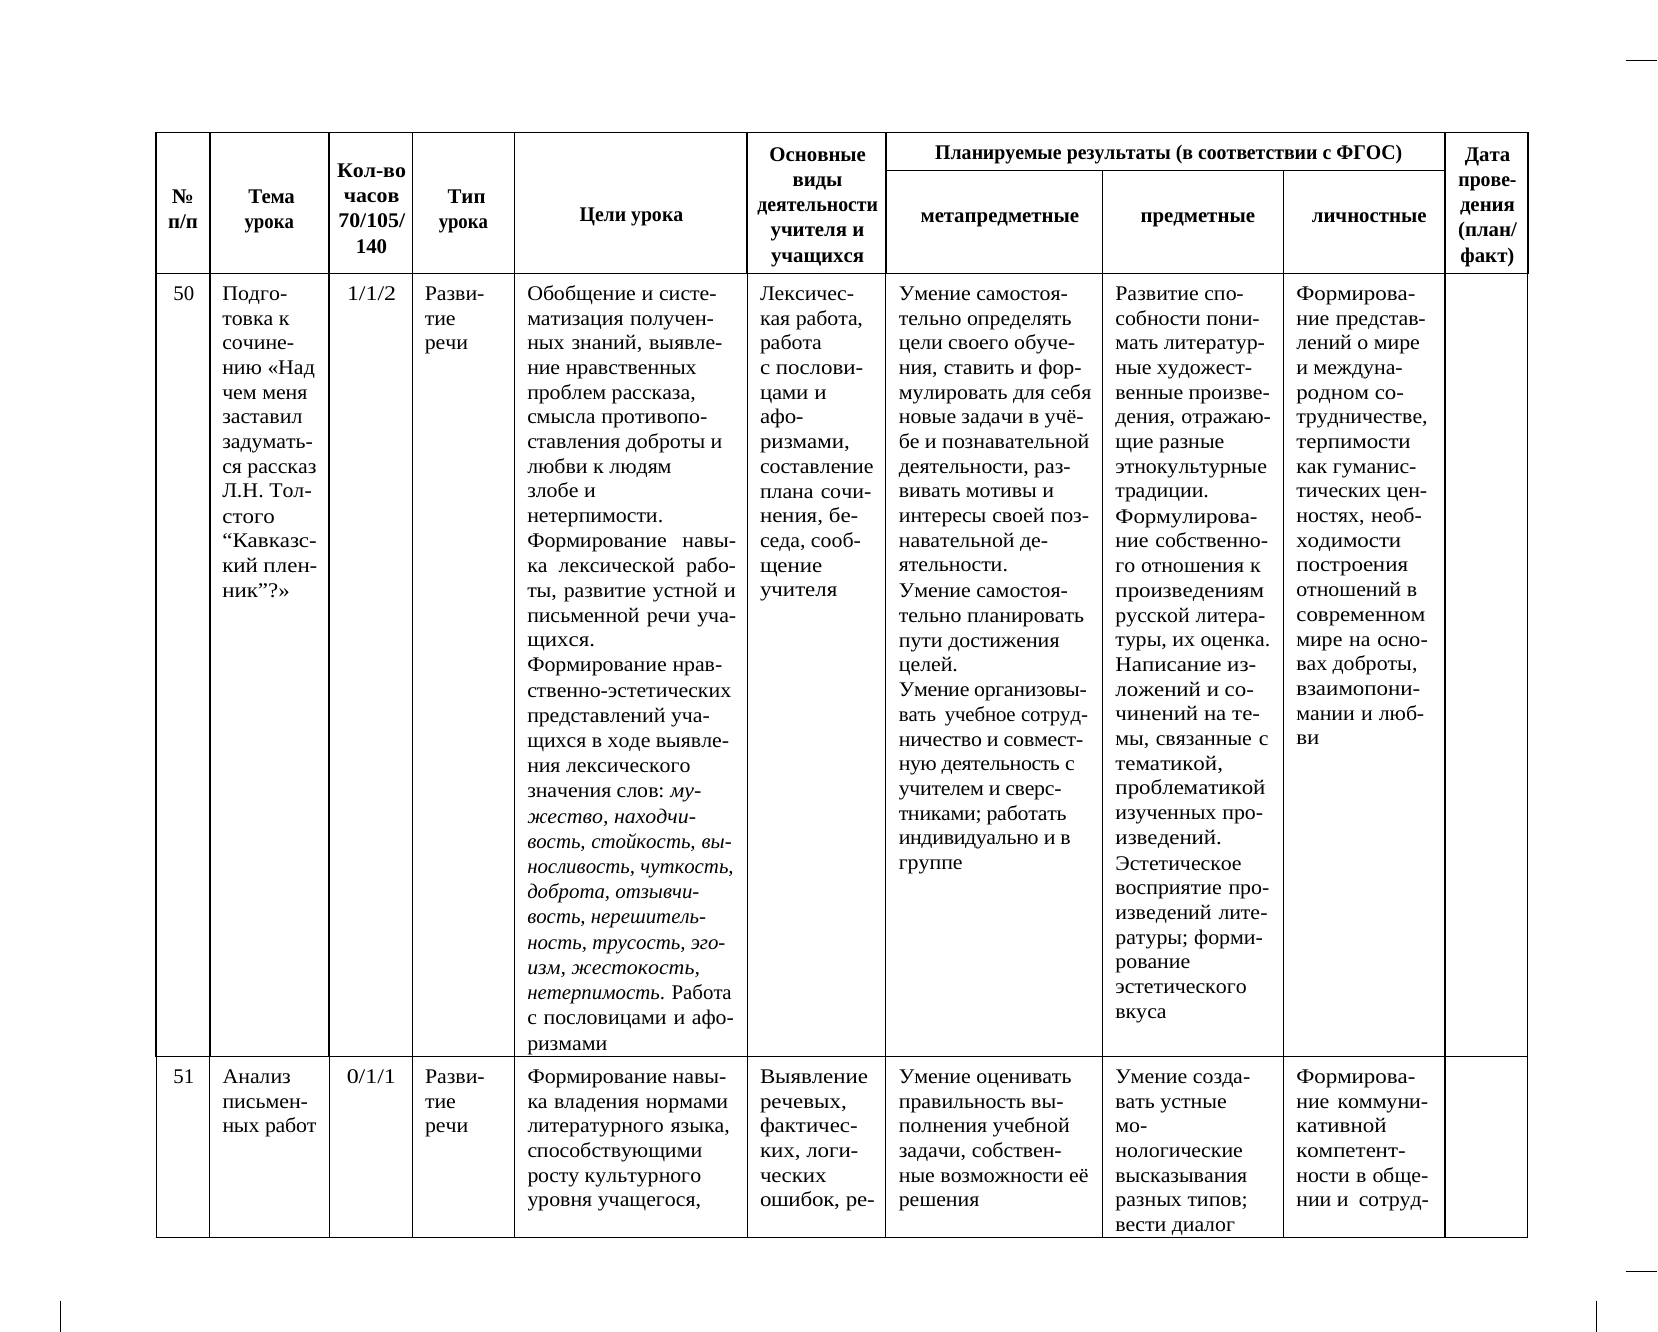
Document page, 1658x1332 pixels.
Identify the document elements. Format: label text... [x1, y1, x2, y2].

table_header Основные виды деятельности учителя и учащихся [748, 133, 885, 273]
table_cell 1/1/2 [330, 274, 412, 1056]
table_cell [1446, 274, 1527, 1056]
table_cell метапредметные [887, 171, 1102, 273]
table_cell Обобщение и систе- матизация получен- ных знаний, выявле- ние нравственных проблем рассказа, смысла противопо- ставления доброты и любви к людям злобе и нетерпимости. Формирование навы- ка лексической рабо- ты, развитие устной и письменной речи уча- щихся. Формирование нрав- ственно-эстетических представлений уча- щихся в ходе выявле- ния лексического значения слов: му- жество, находчи- вость, стойкость, вы- носливость, чуткость, доброта, отзывчи- вость, нерешитель- ность, трусость, эго- изм, жестокость, нетерпимость. Работа с пословицами и афо- ризмами [515, 274, 747, 1056]
table_cell Подго- товка к сочине- нию «Над чем меня заставил задумать- ся рассказ Л.Н. Тол- стого “Кавказс- кий плен- ник”?» [211, 274, 328, 1056]
table_cell Формирова- ние представ- лений о мире и междуна- родном со- трудничестве, терпимости как гуманис- тических цен- ностях, необ- ходимости построения отношений в современном мире на осно- вах доброты, взаимопони- мании и люб- ви [1284, 274, 1444, 1056]
table_cell Разви- тие речи [413, 274, 514, 1056]
table_cell Умение созда- вать устные мо- нологические высказывания разных типов; вести диалог [1103, 1057, 1283, 1237]
table_cell 50 [157, 274, 209, 1056]
table_cell 0/1/1 [330, 1057, 412, 1237]
table_cell Формирова- ние коммуни- кативной компетент- ности в обще- нии и сотруд- [1284, 1057, 1444, 1237]
table_cell Анализ письмен- ных работ [210, 1057, 329, 1237]
table_cell Формирование навы- ка владения нормами литературного языка, способствующими росту культурного уровня учащегося, [515, 1057, 747, 1237]
table_header Кол-во часов 70/105/ 140 [330, 133, 412, 273]
table_header Цели урока [515, 133, 746, 273]
table_header Тип урока [413, 133, 514, 273]
table_cell предметные [1103, 171, 1283, 273]
table_cell Лексичес- кая работа, работа с послови- цами и афо- ризмами, составление плана сочи- нения, бе- седа, сооб- щение учителя [748, 274, 885, 1056]
table_header Планируемые результаты (в соответствии с ФГОС) [887, 133, 1444, 170]
table_cell личностные [1284, 171, 1444, 273]
table_cell 51 [157, 1057, 209, 1237]
table_header Тема урока [211, 133, 328, 273]
table_cell Выявление речевых, фактичес- ких, логи- ческих ошибок, ре- [748, 1057, 885, 1237]
table_cell Умение самостоя- тельно определять цели своего обуче- ния, ставить и фор- мулировать для себя новые задачи в учё- бе и познавательной деятельности, раз- вивать мотивы и интересы своей поз- навательной де- ятельности. Умение самостоя- тельно планировать пути достижения целей. Умение организовы- вать учебное сотруд- ничество и совмест- ную деятельность с учителем и сверс- тниками; работать индивидуально и в группе [886, 274, 1102, 1056]
table_cell Развитие спо- собности пони- мать литератур- ные художест- венные произве- дения, отражаю- щие разные этнокультурные традиции. Формулирова- ние собственно- го отношения к произведениям русской литера- туры, их оценка. Написание из- ложений и со- чинений на те- мы, связанные с тематикой, проблематикой изученных про- изведений. Эстетическое восприятие про- изведений лите- ратуры; форми- рование эстетического вкуса [1103, 274, 1283, 1056]
table_cell Разви- тие речи [413, 1057, 514, 1237]
table_header № п/п [157, 133, 209, 273]
table_cell [1446, 1057, 1527, 1237]
table_cell Умение оценивать правильность вы- полнения учебной задачи, собствен- ные возможности её решения [886, 1057, 1102, 1237]
table_header Дата прове- дения (план/ факт) [1446, 133, 1527, 273]
